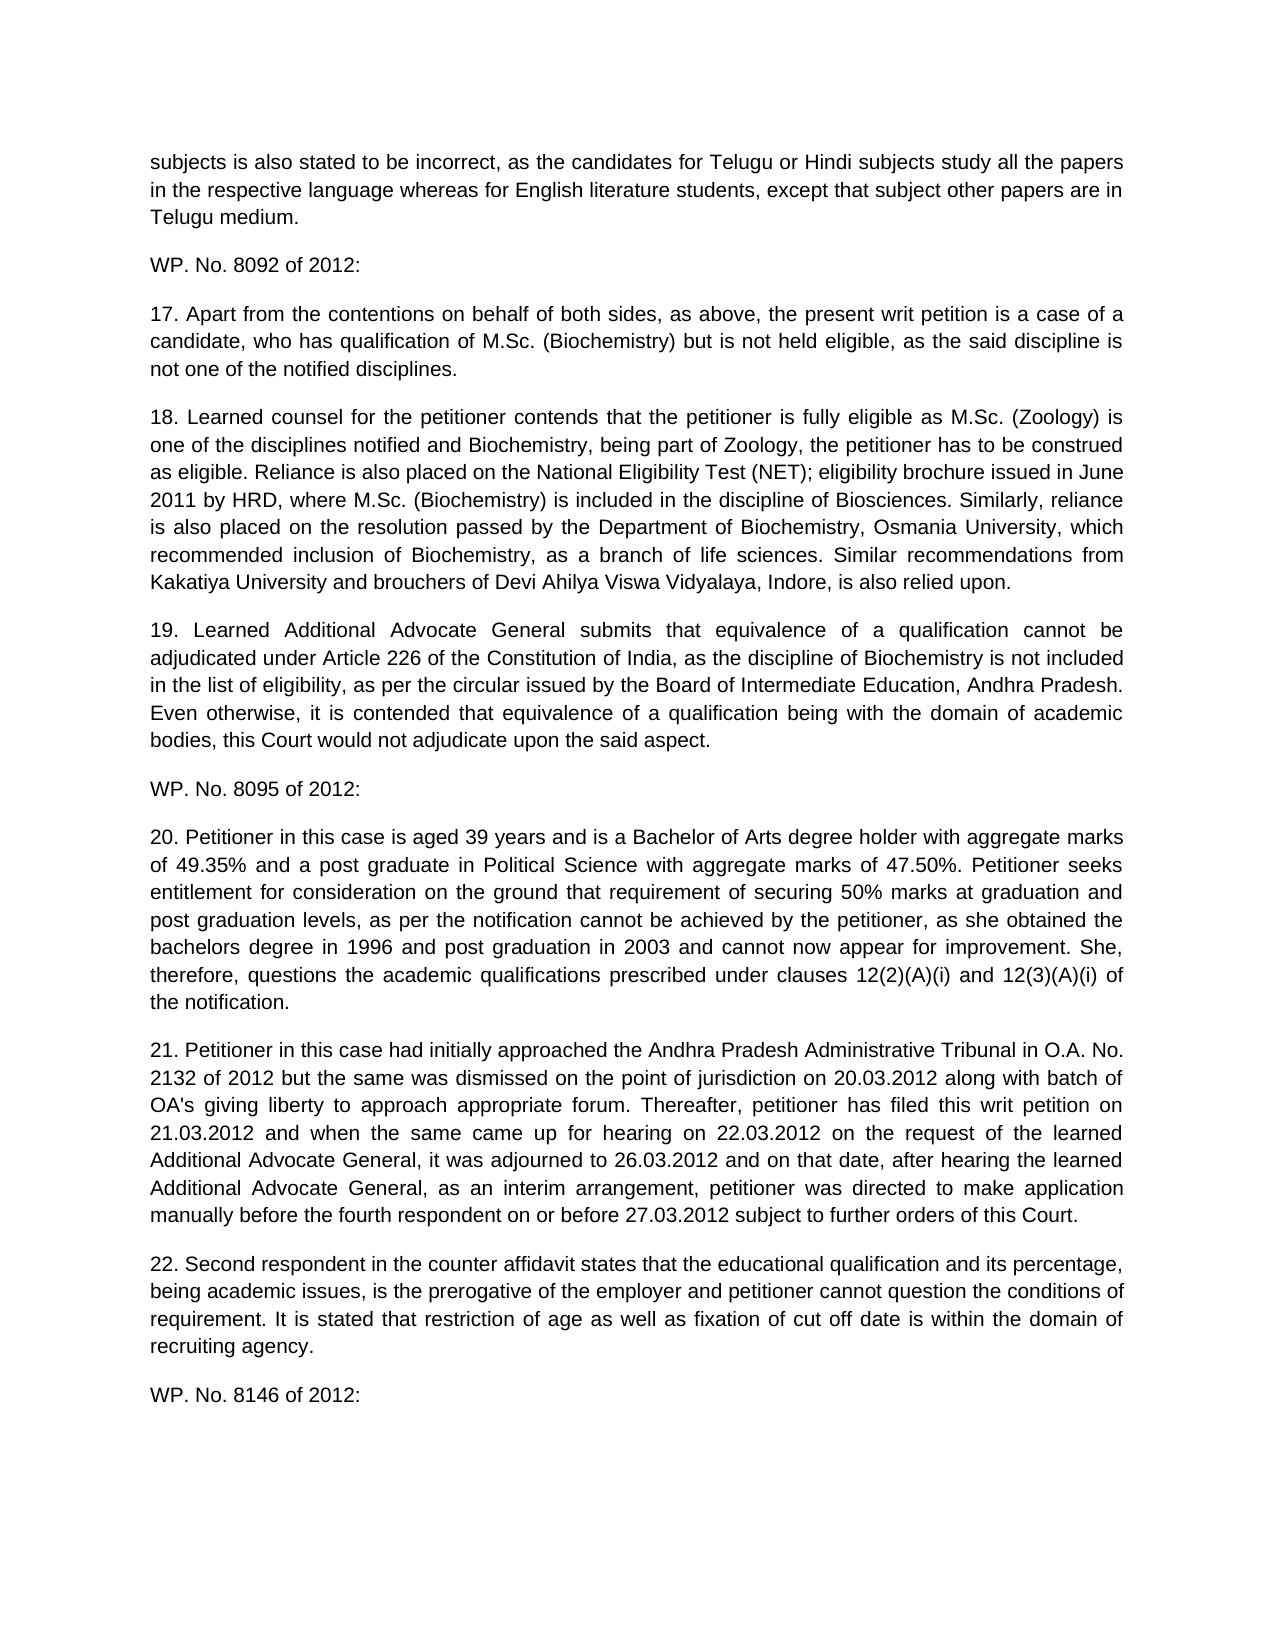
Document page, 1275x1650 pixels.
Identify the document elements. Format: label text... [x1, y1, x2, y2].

text 20. Petitioner in this case is aged 39 years and is a Bachelor of Arts degree holder with aggregate marks of 49.35% and a post graduate in Political Science with aggregate marks of 47.50%. Petitioner seeks entitlement for consideration on the ground that requirement of securing 50% marks at graduation and post graduation levels, as per the notification cannot be achieved by the petitioner, as she obtained the bachelors degree in 1996 and post graduation in 2003 and cannot now appear for improvement. She, therefore, questions the academic qualifications prescribed under clauses 12(2)(A)(i) and 12(3)(A)(i) of the notification. [150, 825, 1125, 1014]
text 19. Learned Additional Advocate General submits that equivalence of a qualification cannot be adjudicated under Article 226 of the Constitution of India, as the discipline of Biochemistry is not included in the list of eligibility, as per the circular issued by the Board of Intermediate Education, Andhra Pradesh. Even otherwise, it is contended that equivalence of a qualification being with the domain of academic bodies, this Court would not adjudicate upon the said aspect. [150, 618, 1125, 752]
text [150, 150, 1125, 229]
text WP. No. 8146 of 2012: [150, 1382, 1125, 1406]
text WP. No. 8095 of 2012: [150, 777, 1125, 801]
text 17. Apart from the contentions on behalf of both sides, as above, the present writ petition is a case of a candidate, who has qualification of M.Sc. (Biochemistry) but is not held eligible, as the said discipline is not one of the notified disciplines. [150, 302, 1125, 381]
text 18. Learned counsel for the petitioner contends that the petitioner is fully eligible as M.Sc. (Zoology) is one of the disciplines notified and Biochemistry, being part of Zoology, the petitioner has to be construed as eligible. Reliance is also placed on the National Eligibility Test (NET); eligibility brochure issued in June 2011 by HRD, where M.Sc. (Biochemistry) is included in the discipline of Biosciences. Similarly, reliance is also placed on the resolution passed by the Department of Biochemistry, Osmania University, which recommended inclusion of Biochemistry, as a branch of life sciences. Similar recommendations from Kakatiya University and brouchers of Devi Ahilya Viswa Vidyalaya, Indore, is also relied upon. [150, 405, 1125, 594]
text WP. No. 8092 of 2012: [150, 253, 1125, 277]
text 21. Petitioner in this case had initially approached the Andhra Pradesh Administrative Tribunal in O.A. No. 2132 of 2012 but the same was dismissed on the point of jurisdiction on 20.03.2012 along with batch of OA's giving liberty to approach appropriate forum. Thereafter, petitioner has filed this writ petition on 21.03.2012 and when the same came up for hearing on 22.03.2012 on the request of the learned Additional Advocate General, it was adjourned to 26.03.2012 and on that date, after hearing the learned Additional Advocate General, as an interim arrangement, petitioner was directed to make application manually before the fourth respondent on or before 27.03.2012 subject to further orders of this Court. [150, 1038, 1125, 1227]
text 22. Second respondent in the counter affidavit states that the educational qualification and its percentage, being academic issues, is the prerogative of the employer and petitioner cannot question the conditions of requirement. It is stated that restriction of age as well as fixation of cut off date is within the domain of recruiting agency. [150, 1252, 1125, 1358]
